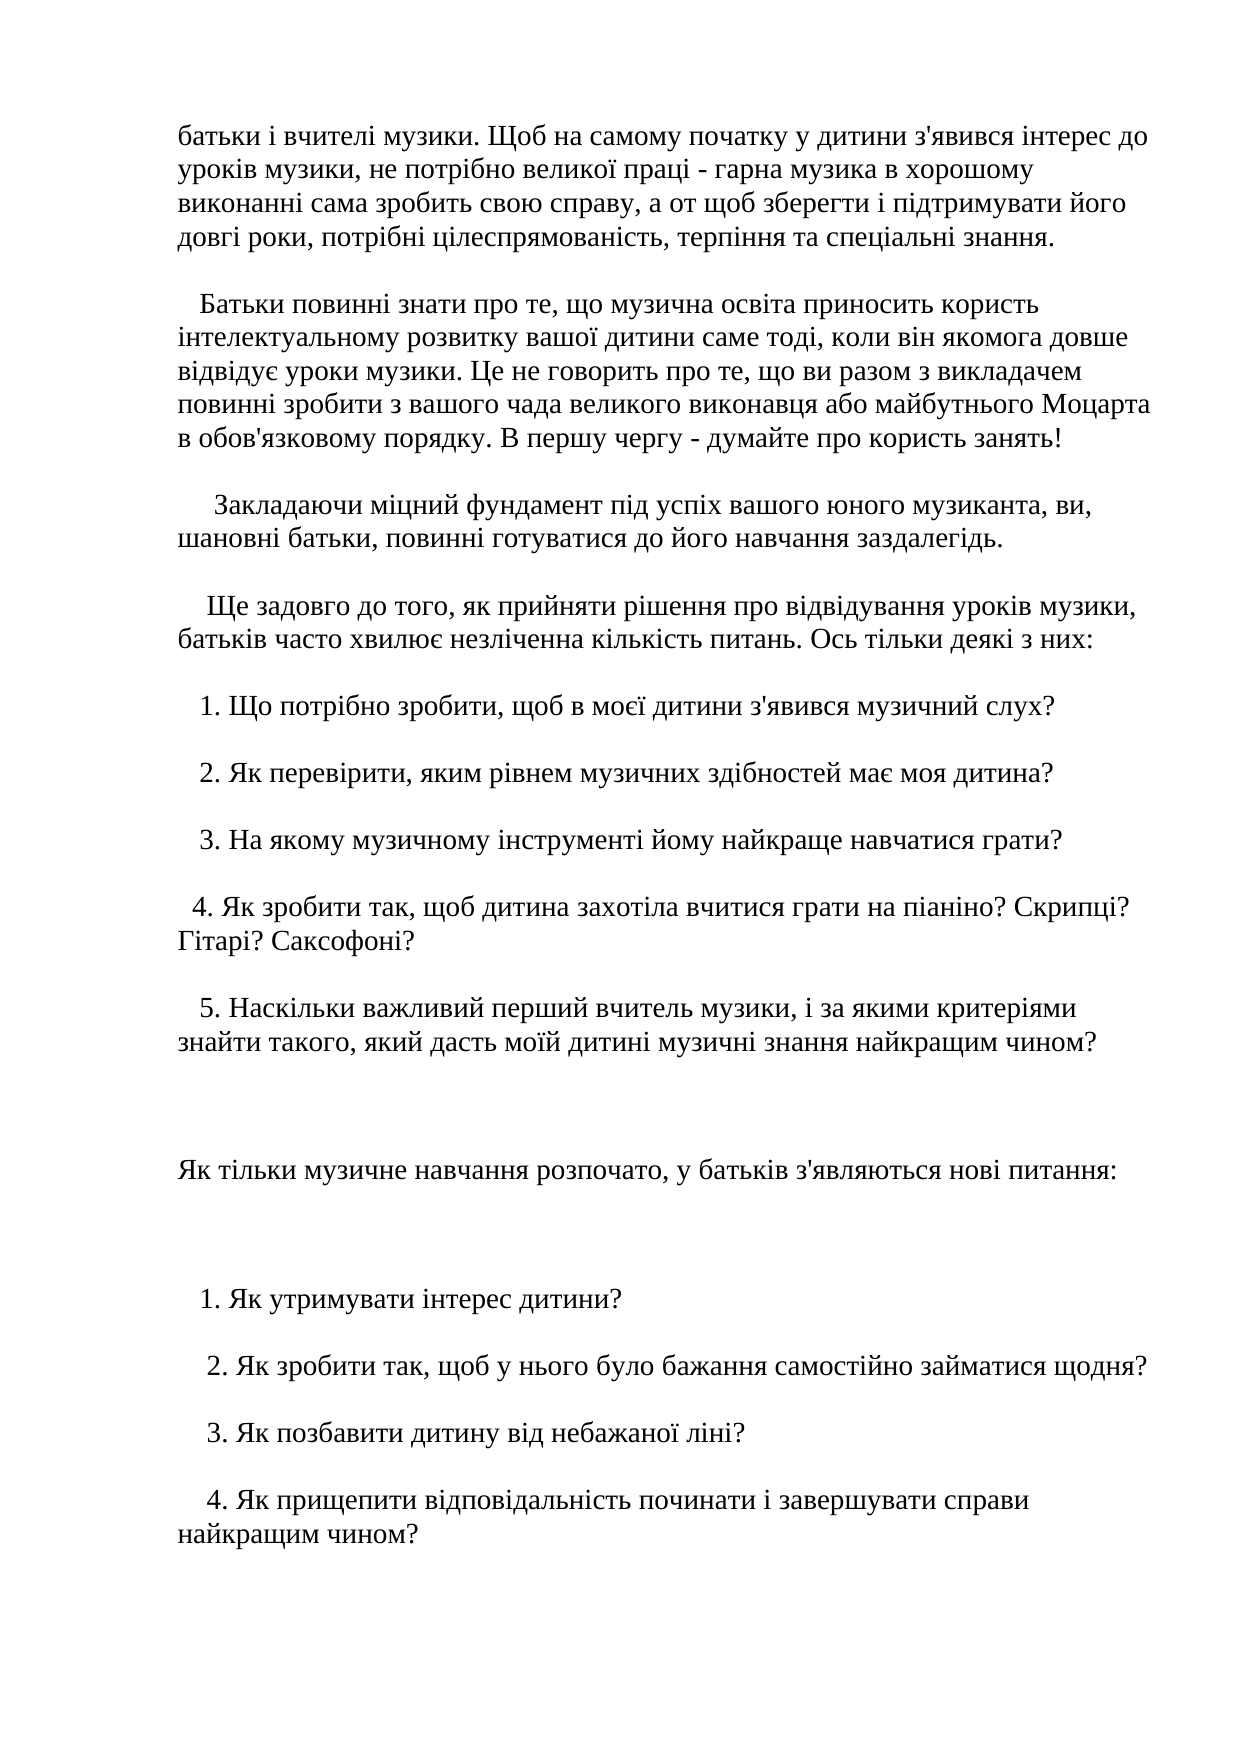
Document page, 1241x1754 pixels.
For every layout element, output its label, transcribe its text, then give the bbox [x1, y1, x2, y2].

text 1. Що потрібно зробити, щоб в моєї дитини з'явився музичний слух? [177, 688, 1152, 722]
text Ще задовго до того, як прийняти рішення про відвідування уроків музики, батьків часто хвилює незліченна кількість питань. Ось тільки деякі з них: [177, 588, 1152, 655]
text 2. Як зробити так, щоб у нього було бажання самостійно займатися щодня? [177, 1348, 1152, 1382]
text 4. Як зробити так, щоб дитина захотіла вчитися грати на піаніно? Скрипці? Гітарі? Саксофоні? [177, 889, 1152, 957]
text 4. Як прищепити відповідальність починати і завершувати справи найкращим чином? [177, 1482, 1152, 1549]
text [177, 118, 1152, 252]
text Батьки повинні знати про те, що музична освіта приносить користь інтелектуальному розвитку вашої дитини саме тоді, коли він якомога довше відвідує уроки музики. Це не говорить про те, що ви разом з викладачем повинні зробити з вашого чада великого виконавця або майбутнього Моцарта в обов'язковому порядку. В першу чергу - думайте про користь занять! [177, 286, 1152, 453]
text 5. Наскільки важливий перший вчитель музики, і за якими критеріями знайти такого, який дасть моїй дитині музичні знання найкращим чином? [177, 990, 1152, 1057]
text 2. Як перевірити, яким рівнем музичних здібностей має моя дитина? [177, 755, 1152, 789]
text Закладаючи міцний фундамент під успіх вашого юного музиканта, ви, шановні батьки, повинні готуватися до його навчання заздалегідь. [177, 487, 1152, 554]
text 1. Як утримувати інтерес дитини? [177, 1281, 1152, 1314]
text Як тільки музичне навчання розпочато, у батьків з'являються нові питання: [177, 1152, 1152, 1186]
text 3. Як позбавити дитину від небажаної ліні? [177, 1415, 1152, 1449]
text 3. На якому музичному інструменті йому найкраще навчатися грати? [177, 822, 1152, 856]
